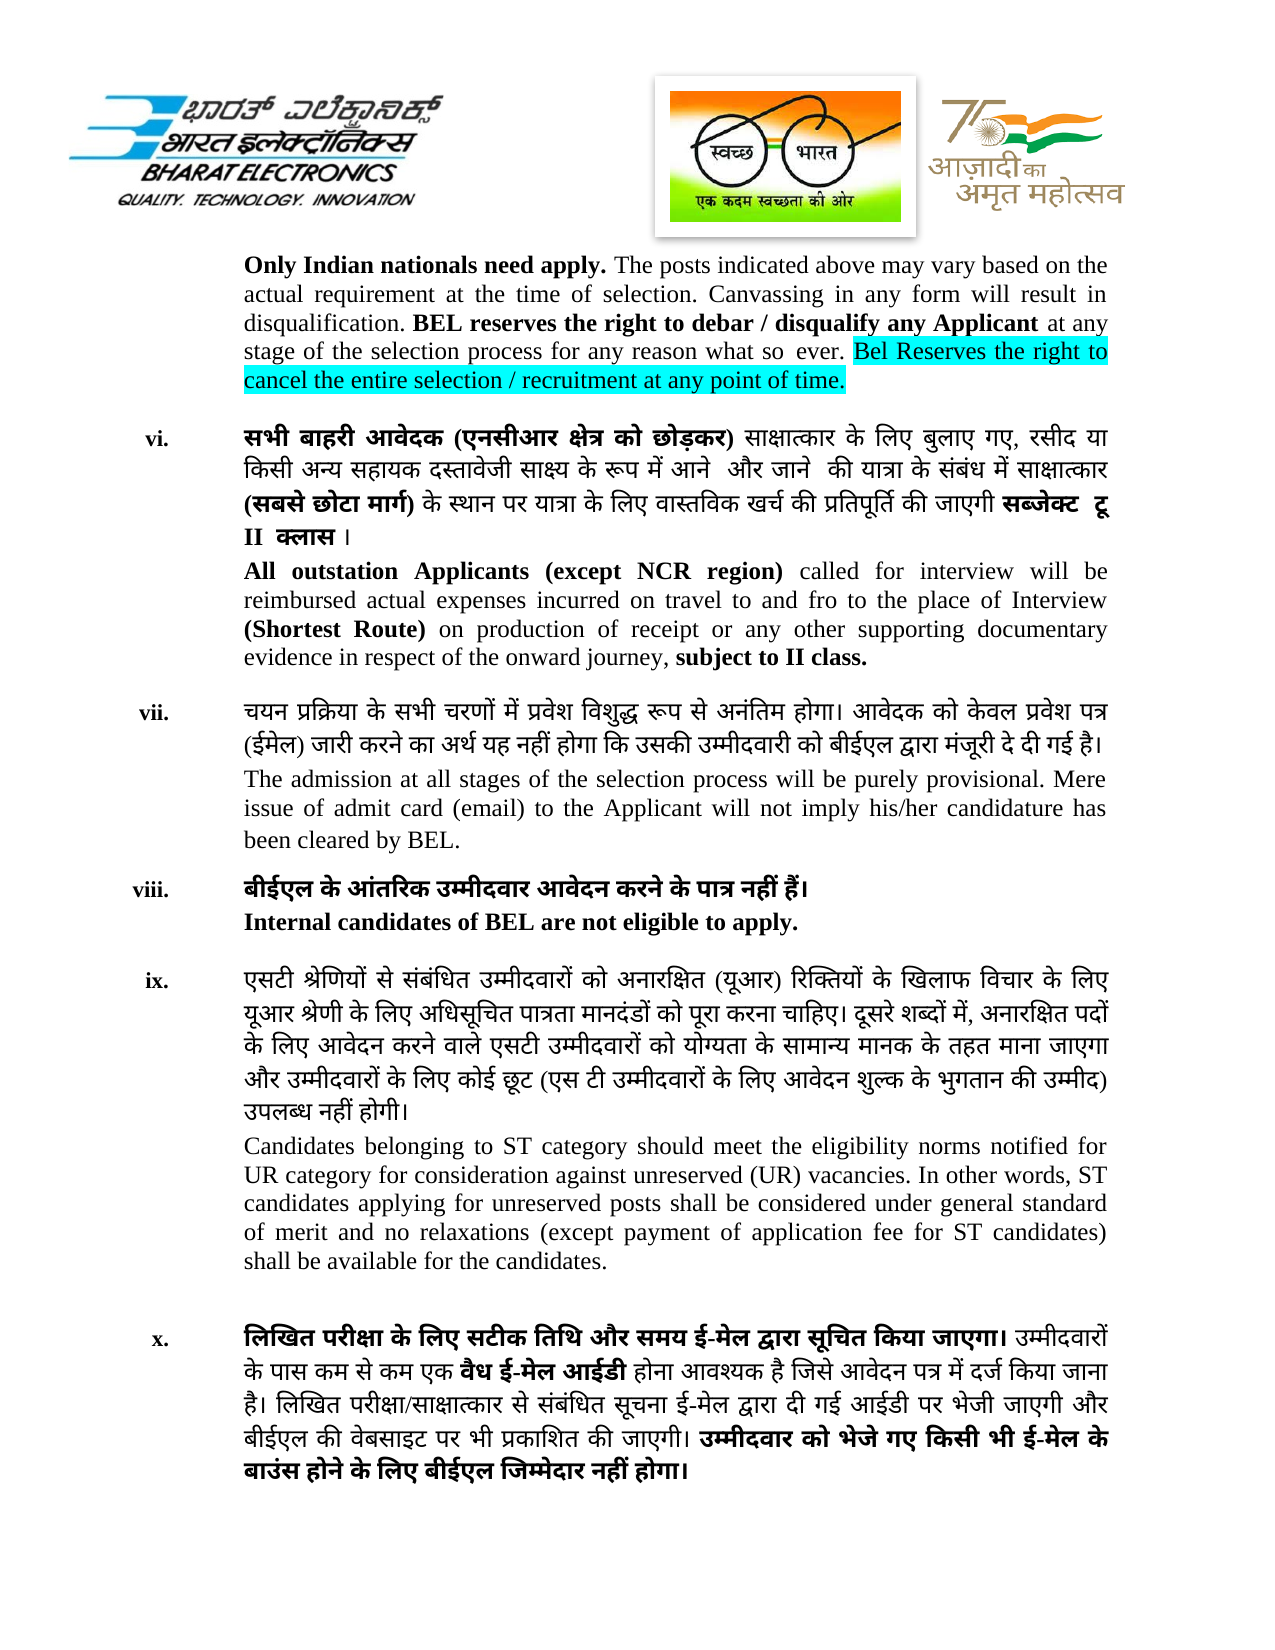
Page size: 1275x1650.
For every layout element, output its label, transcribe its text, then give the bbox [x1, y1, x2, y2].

list All outstation Applicants (except NCR region) called for interview will be reimbursed actual expenses incurred on travel to and fro to the place of Interview (Shortest Route) on production of receipt or any other supporting documentary evidence in respect of the onward journey, subject to II class. [244, 556, 1108, 671]
list सभी बाहरी आवेदक (एनसीआर क्षेत्र को छोड़कर) साक्षात्कार के लिए बुलाए गए, रसीद या किसी अन्य सहायक दस्तावेजी साक्ष्य के रूप में आने और जाने की यात्रा के संबंध में साक्षात्कार (सबसे छोटा मार्ग) के स्थान पर यात्रा के लिए वास्तविक खर्च की प्रतिपूर्ति की जाएगी सब्जेक्ट टू II क्लास । [169, 423, 1108, 556]
picture [670, 91, 901, 222]
list Candidates belonging to ST category should meet the eligibility norms notified for UR category for consideration against unreserved (UR) vacancies. In other words, ST candidates applying for unreserved posts shall be considered under general standard of merit and no relaxations (except payment of application fee for ST candidates) shall be available for the candidates. [244, 1131, 1108, 1275]
list एसटी श्रेणियों से संबंधित उम्मीदवारों को अनारक्षित (यूआर) रिक्तियों के खिलाफ विचार के लिए यूआर श्रेणी के लिए अधिसूचित पात्रता मानदंडों को पूरा करना चाहिए। दूसरे शब्दों में, अनारक्षित पदों के लिए आवेदन करने वाले एसटी उम्मीदवारों को योग्यता के सामान्य मानक के तहत माना जाएगा और उम्मीदवारों के लिए कोई छूट (एस टी उम्मीदवारों के लिए आवेदन शुल्क के भुगतान की उम्मीद) उपलब्ध नहीं होगी। [169, 965, 1108, 1131]
list चयन प्रक्रिया के सभी चरणों में प्रवेश विशुद्ध रूप से अनंतिम होगा। आवेदक को केवल प्रवेश पत्र (ईमेल) जारी करने का अर्थ यह नहीं होगा कि उसकी उम्मीदवारी को बीईएल द्वारा मंजूरी दे दी गई है। [169, 698, 1108, 764]
text Only Indian nationals need apply. The posts indicated above may vary based on the actual requirement at the time of selection. Canvassing in any form will result in disqualification. BEL reserves the right to debar / disqualify any Applicant at any stage of the selection process for any reason what so ever. Bel Reserves the right to cancel the entire selection / recruitment at any point of time. [244, 250, 1108, 394]
list The admission at all stages of the selection process will be purely provisional. Mere issue of admit card (email) to the Applicant will not imply his/her candidature has been cleared by BEL. [244, 764, 1108, 856]
picture [926, 81, 1125, 251]
subtitle Internal candidates of BEL are not eligible to apply. [166, 907, 1108, 936]
picture [68, 94, 444, 206]
list लिखित परीक्षा के लिए सटीक तिथि और समय ई-मेल द्वारा सूचित किया जाएगा। उम्मीदवारों के पास कम से कम एक वैध ई-मेल आईडी होना आवश्यक है जिसे आवेदन पत्र में दर्ज किया जाना है। लिखित परीक्षा/साक्षात्कार से संबंधित सूचना ई-मेल द्वारा दी गई आईडी पर भेजी जाएगी और बीईएल की वेबसाइट पर भी प्रकाशित की जाएगी। उम्मीदवार को भेजे गए किसी भी ई-मेल के बाउंस होने के लिए बीईएल जिम्मेदार नहीं होगा। [169, 1323, 1108, 1490]
list बीईएल के आंतरिक उम्मीदवार आवेदन करने के पात्र नहीं हैं। [169, 875, 1108, 907]
